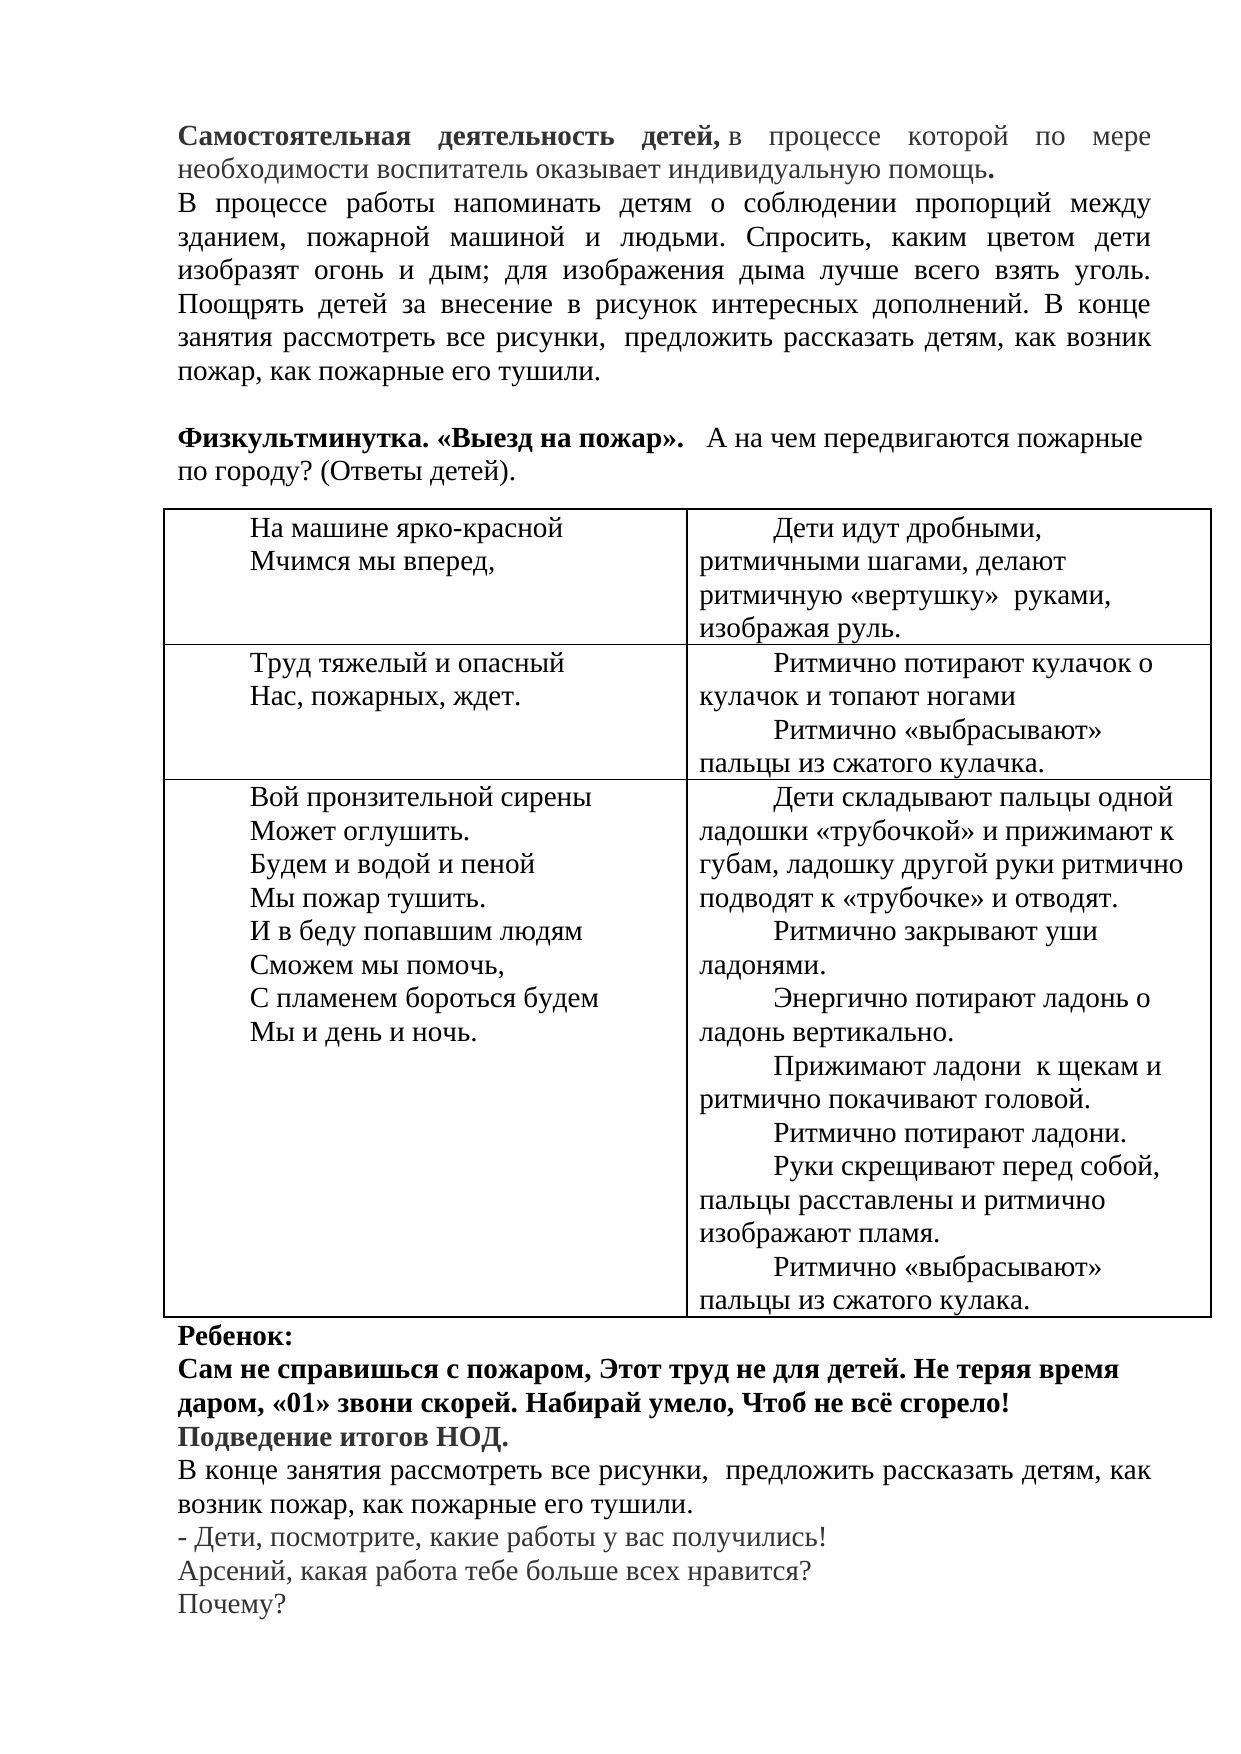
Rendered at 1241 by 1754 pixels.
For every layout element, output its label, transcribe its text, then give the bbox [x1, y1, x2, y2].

text Арсений, какая работа тебе больше всех нравится? [177, 1553, 1152, 1586]
table_header Дети идут дробными, ритмичными шагами, делают ритмичную «вертушку» руками, изображая руль. [688, 510, 1210, 644]
table_cell Труд тяжелый и опасный Нас, пожарных, ждет. [165, 645, 686, 779]
text - Дети, посмотрите, какие работы у вас получились! [177, 1519, 1152, 1553]
text В конце занятия рассмотреть все рисунки, предложить рассказать детям, как возник пожар, как пожарные его тушили. [177, 1452, 1152, 1519]
text Ребенок: [177, 1318, 1152, 1352]
text В процессе работы напоминать детям о соблюдении пропорций между зданием, пожарной машиной и людьми. Спросить, каким цветом дети изобразят огонь и дым; для изображения дыма лучше всего взять уголь. Поощрять детей за внесение в рисунок интересных дополнений. В конце занятия рассмотреть все рисунки, предложить рассказать детям, как возник пожар, как пожарные его тушили. [177, 185, 1152, 386]
table_header На машине ярко-красной Мчимся мы вперед, [165, 510, 686, 644]
text Самостоятельная деятельность детей, в процессе которой по мере необходимости воспитатель оказывает индивидуальную помощь. [177, 118, 1152, 185]
text Сам не справишься с пожаром, Этот труд не для детей. Не теряя время даром, «01» звони скорей. Набирай умело, Чтоб не всё сгорело! [177, 1352, 1152, 1419]
text Физкультминутка. «Выезд на пожар». А на чем передвигаются пожарные по городу? (Ответы детей). [177, 420, 1152, 487]
table_cell Дети складывают пальцы одной ладошки «трубочкой» и прижимают к губам, ладошку другой руки ритмично подводят к «трубочке» и отводят. Ритмично закрывают уши ладонями. Энергично потирают ладонь о ладонь вертикально. Прижимают ладони к щекам и ритмично покачивают головой. Ритмично потирают ладони. Руки скрещивают перед собой, пальцы расставлены и ритмично изображают пламя. Ритмично «выбрасывают» пальцы из сжатого кулака. [688, 780, 1210, 1316]
text Подведение итогов НОД. [177, 1419, 1152, 1452]
table_cell Ритмично потирают кулачок о кулачок и топают ногами Ритмично «выбрасывают» пальцы из сжатого кулачка. [688, 645, 1210, 779]
text Почему? [177, 1586, 1152, 1620]
table_cell Вой пронзительной сирены Может оглушить. Будем и водой и пеной Мы пожар тушить. И в беду попавшим людям Сможем мы помочь, С пламенем бороться будем Мы и день и ночь. [165, 780, 686, 1316]
